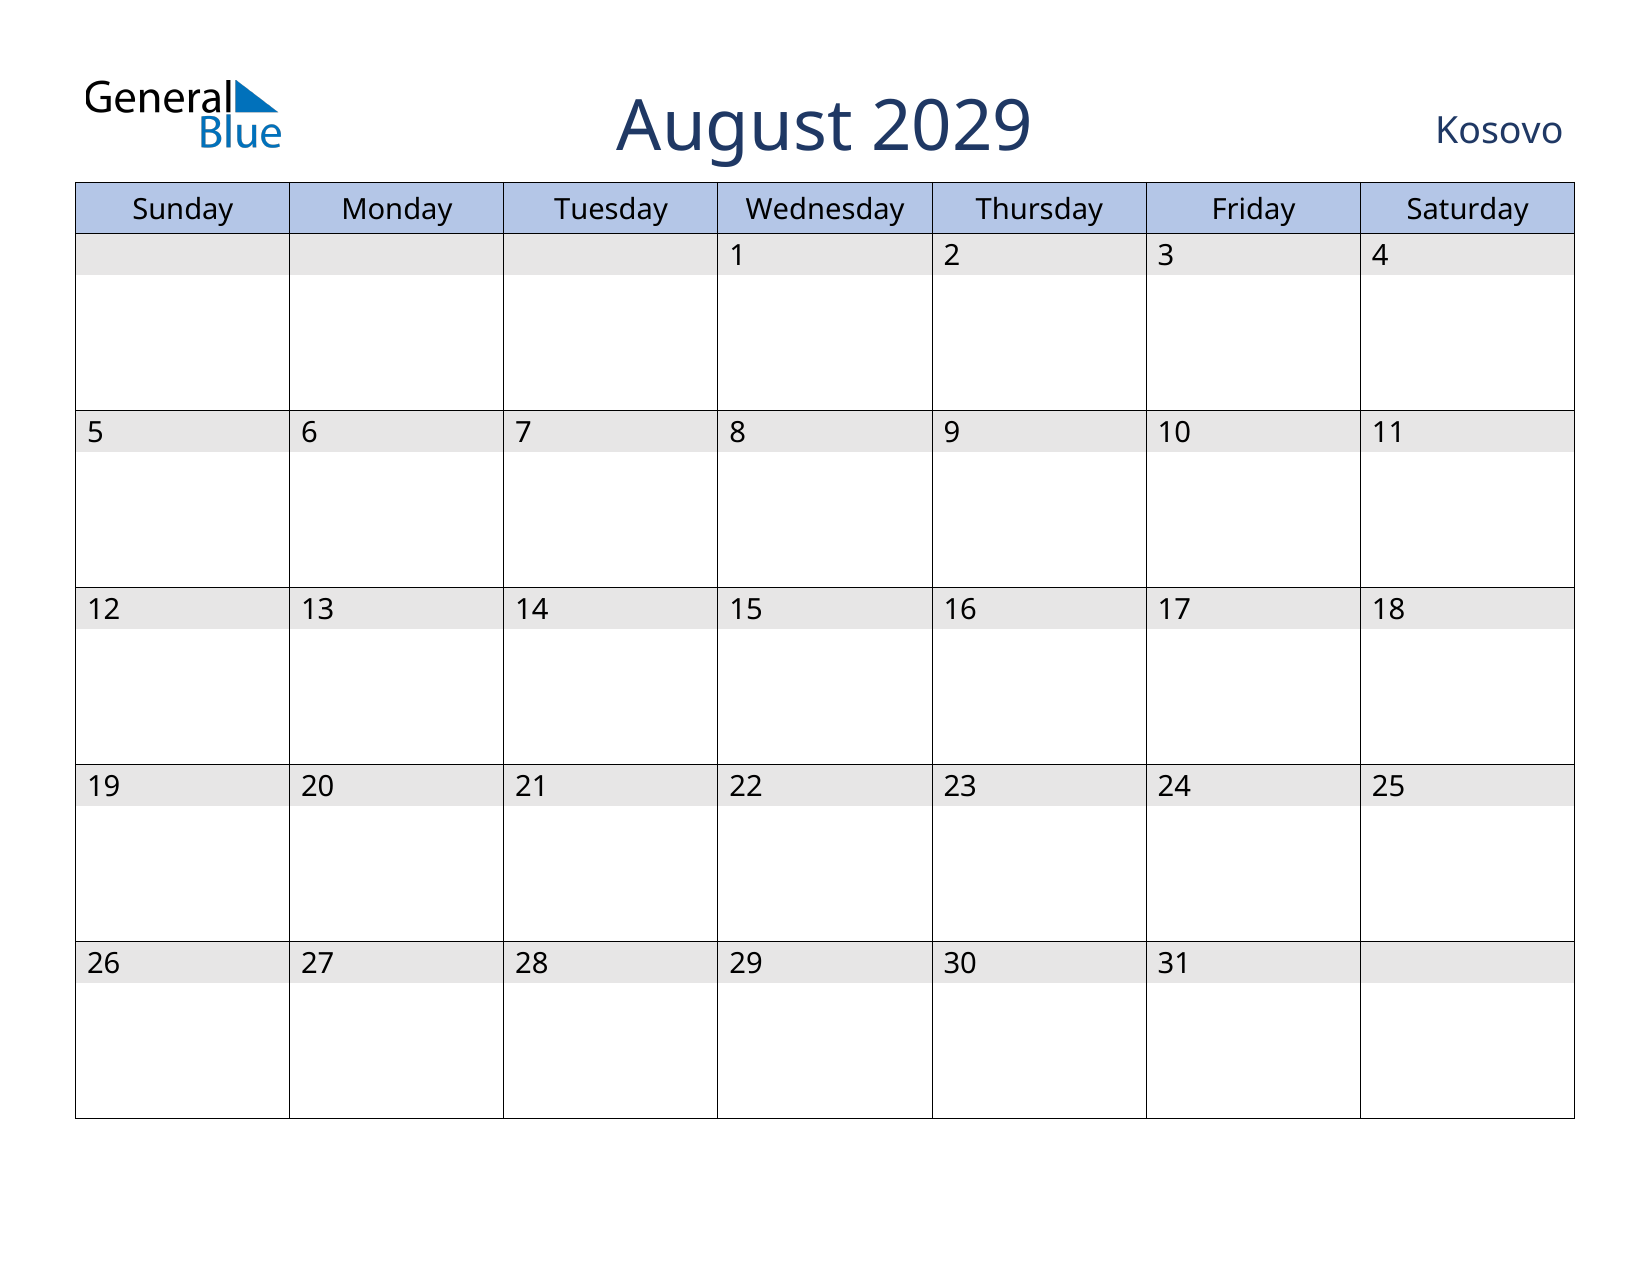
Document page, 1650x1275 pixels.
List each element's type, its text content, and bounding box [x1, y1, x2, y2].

table_cell 3 [1147, 234, 1360, 275]
table_cell 25 [1361, 765, 1574, 806]
table_cell 2 [933, 234, 1146, 275]
table_cell 26 [76, 942, 289, 983]
table_cell 5 [76, 411, 289, 452]
table_cell Wednesday [718, 183, 932, 233]
table_cell 9 [933, 411, 1146, 452]
table_cell Thursday [933, 183, 1146, 233]
table_cell 27 [290, 942, 503, 983]
table_cell Saturday [1361, 183, 1574, 233]
table_cell 10 [1147, 411, 1360, 452]
table_cell [1361, 942, 1574, 983]
table_cell Tuesday [504, 183, 717, 233]
table_cell [290, 275, 503, 410]
table_cell 24 [1147, 765, 1360, 806]
table_cell 18 [1361, 588, 1574, 629]
table_cell 7 [504, 411, 717, 452]
table_cell [1147, 629, 1360, 764]
table_cell Friday [1147, 183, 1360, 233]
table_cell 22 [718, 765, 932, 806]
table_cell [76, 234, 289, 275]
table_cell 28 [504, 942, 717, 983]
table_cell [1361, 806, 1574, 941]
table_cell [504, 983, 717, 1118]
table_cell 4 [1361, 234, 1574, 275]
table_cell [933, 983, 1146, 1118]
table_cell 6 [290, 411, 503, 452]
table_cell [504, 234, 717, 275]
table_cell [933, 452, 1146, 587]
table_cell [1361, 983, 1574, 1118]
table_cell 19 [76, 765, 289, 806]
table_cell [1361, 275, 1574, 410]
table_cell [290, 452, 503, 587]
table_cell [933, 806, 1146, 941]
table_cell [504, 629, 717, 764]
table_cell 8 [718, 411, 932, 452]
table_cell 16 [933, 588, 1146, 629]
table_cell 12 [76, 588, 289, 629]
table_cell Sunday [76, 183, 289, 233]
table_cell [1147, 275, 1360, 410]
table_cell [1147, 983, 1360, 1118]
table_cell 17 [1147, 588, 1360, 629]
table_cell 21 [504, 765, 717, 806]
table_cell [718, 983, 932, 1118]
table_cell 31 [1147, 942, 1360, 983]
table_cell [290, 806, 503, 941]
table_cell 23 [933, 765, 1146, 806]
table_cell 15 [718, 588, 932, 629]
table_cell 30 [933, 942, 1146, 983]
table_cell [290, 629, 503, 764]
table_cell [504, 452, 717, 587]
table_cell 29 [718, 942, 932, 983]
table_cell [76, 629, 289, 764]
table_header Kosovo [1146, 75, 1574, 182]
table_cell [76, 983, 289, 1118]
table_cell [1361, 629, 1574, 764]
table_cell [718, 452, 932, 587]
table_cell [933, 629, 1146, 764]
table_cell [76, 452, 289, 587]
table_header August 2029 [504, 75, 1146, 182]
table_cell [718, 806, 932, 941]
table_cell [76, 275, 289, 410]
table_cell [1361, 452, 1574, 587]
table_cell 20 [290, 765, 503, 806]
picture [86, 80, 281, 148]
table_header [76, 75, 503, 182]
table_cell [1147, 452, 1360, 587]
table_cell 1 [718, 234, 932, 275]
table_cell 13 [290, 588, 503, 629]
table_cell [290, 234, 503, 275]
table_cell [718, 629, 932, 764]
table_cell [290, 983, 503, 1118]
table_cell 14 [504, 588, 717, 629]
table_cell [718, 275, 932, 410]
table_cell [933, 275, 1146, 410]
table_cell 11 [1361, 411, 1574, 452]
table_cell [1147, 806, 1360, 941]
table_cell [504, 806, 717, 941]
table_cell [504, 275, 717, 410]
table_cell Monday [290, 183, 503, 233]
table_cell [76, 806, 289, 941]
